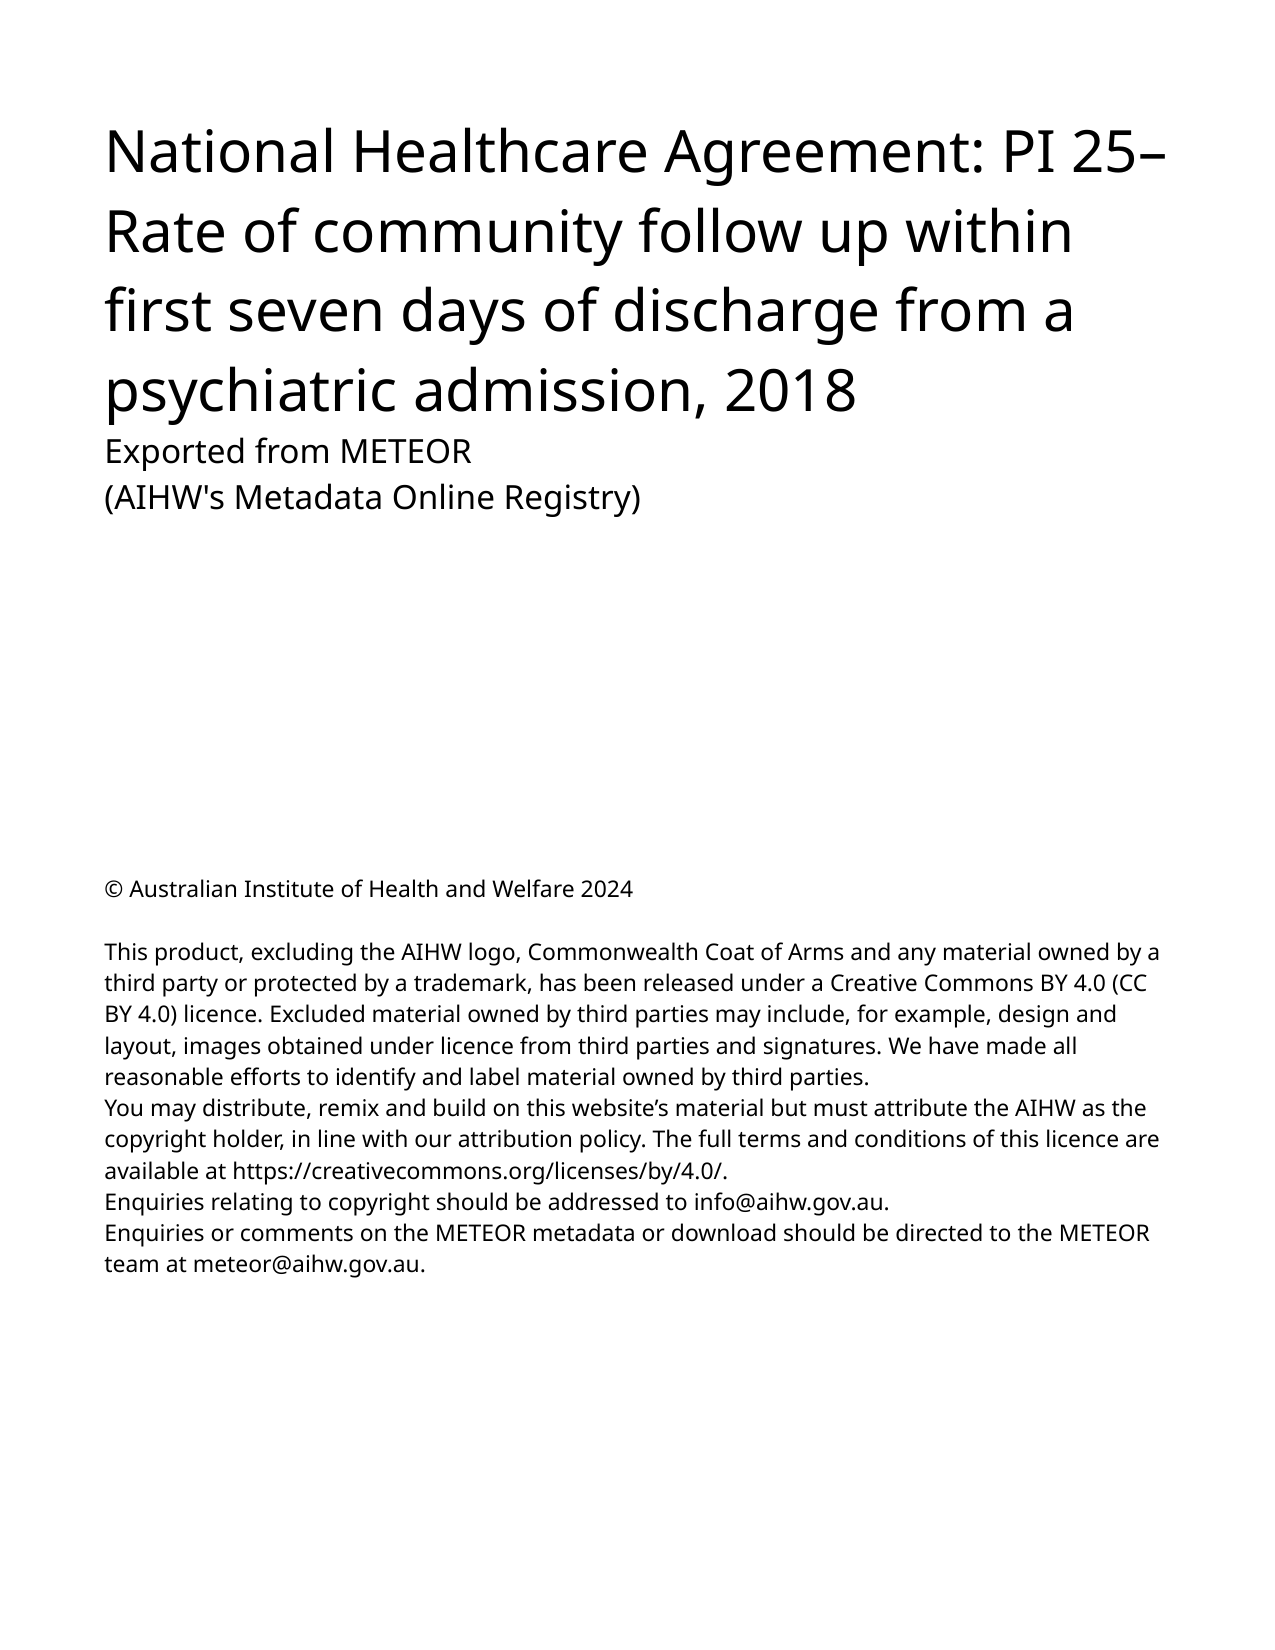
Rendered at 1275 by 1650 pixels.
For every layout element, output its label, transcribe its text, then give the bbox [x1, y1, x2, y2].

text Enquiries or comments on the METEOR metadata or download should be directed to the METEOR team at meteor@aihw.gov.au. [104, 1217, 1171, 1279]
subtitle Exported from METEOR [104, 428, 1171, 474]
text This product, excluding the AIHW logo, Commonwealth Coat of Arms and any material owned by a third party or protected by a trademark, has been released under a Creative Commons BY 4.0 (CC BY 4.0) licence. Excluded material owned by third parties may include, for example, design and layout, images obtained under licence from third parties and signatures. We have made all reasonable efforts to identify and label material owned by third parties. [104, 936, 1171, 1092]
title National Healthcare Agreement: PI 25–Rate of community follow up within first seven days of discharge from a psychiatric admission, 2018 [104, 110, 1171, 428]
text © Australian Institute of Health and Welfare 2024 [104, 873, 1171, 904]
text You may distribute, remix and build on this website’s material but must attribute the AIHW as the copyright holder, in line with our attribution policy. The full terms and conditions of this licence are available at https://creativecommons.org/licenses/by/4.0/. [104, 1092, 1171, 1186]
text Enquiries relating to copyright should be addressed to info@aihw.gov.au. [104, 1186, 1171, 1217]
subtitle (AIHW's Metadata Online Registry) [104, 474, 1171, 519]
